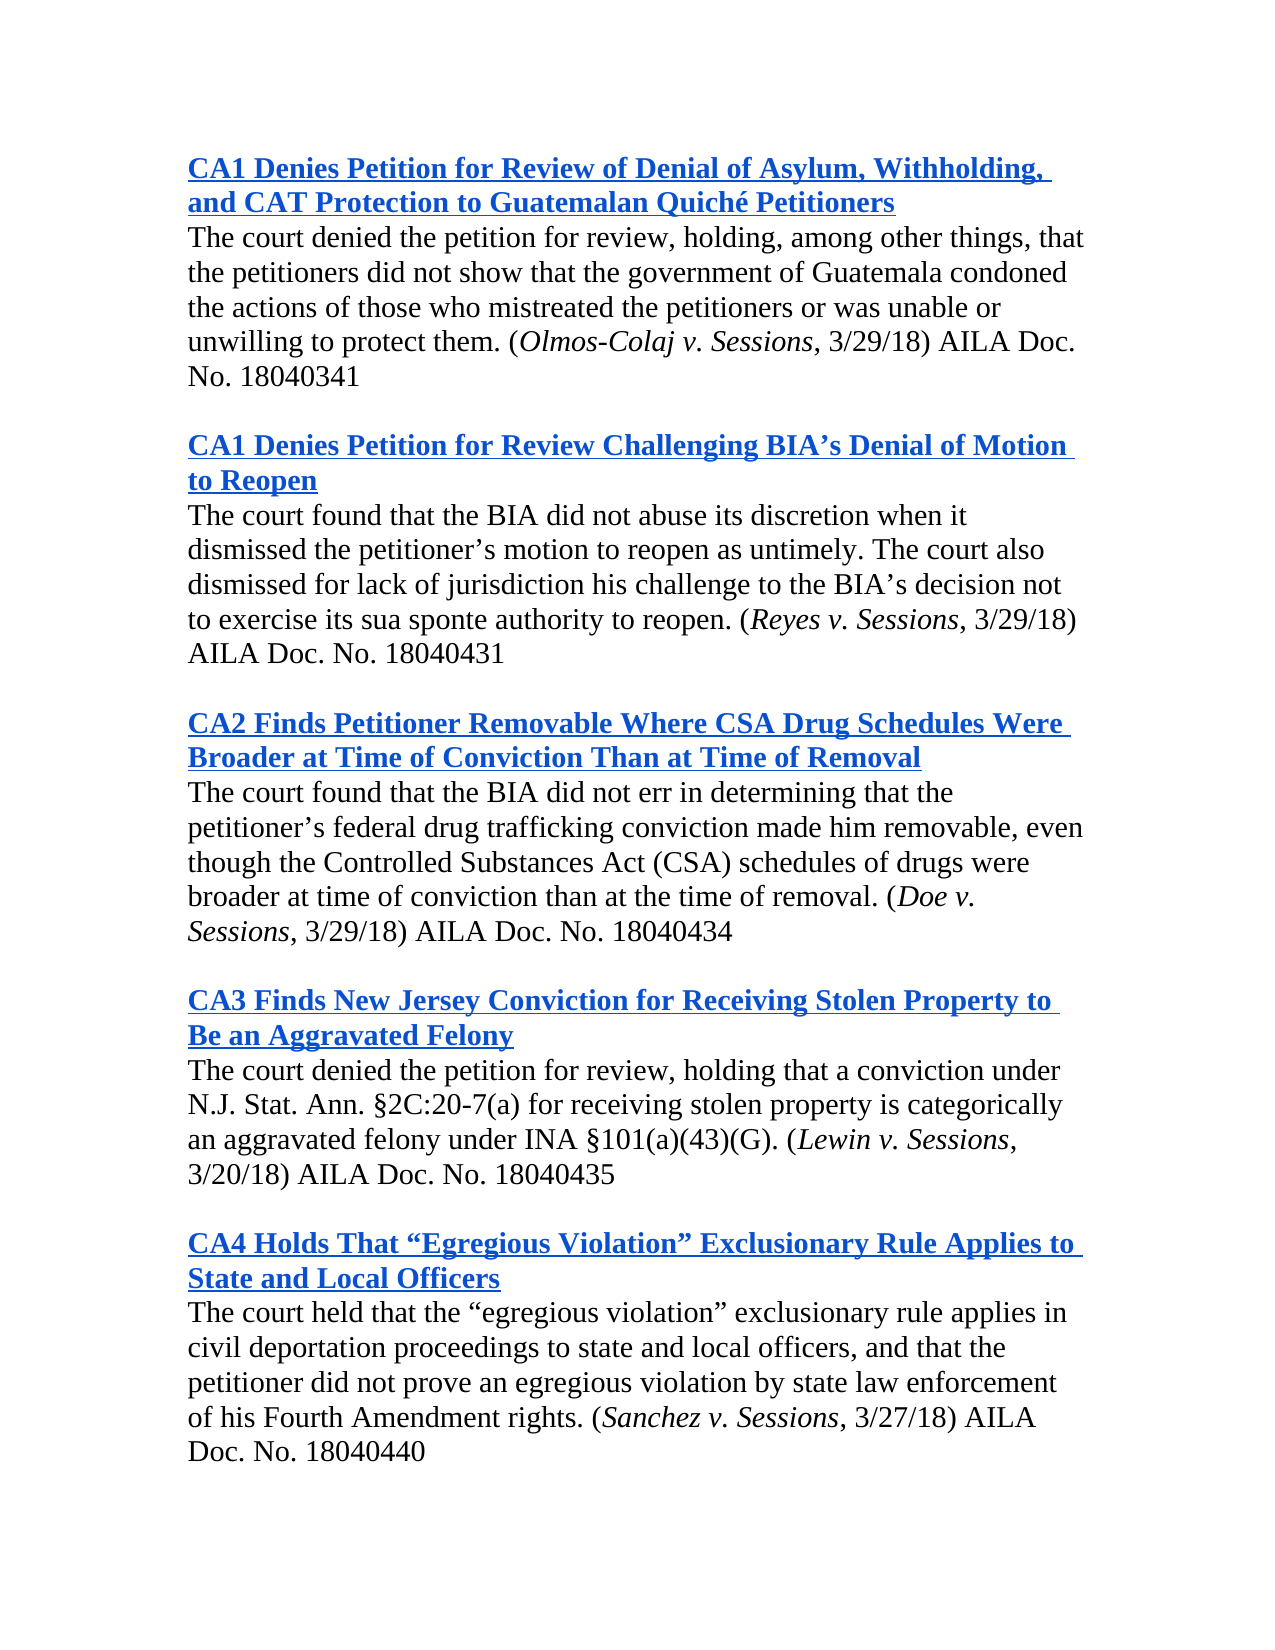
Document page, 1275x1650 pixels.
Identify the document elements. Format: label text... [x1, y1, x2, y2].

text CA1 Denies Petition for Review of Denial of Asylum, Withholding, and CAT Protection to Guatemalan Quiché Petitioners [187, 150, 1087, 219]
text CA4 Holds That “Egregious Violation” Exclusionary Rule Applies to State and Local Officers [187, 1225, 1087, 1295]
text The court denied the petition for review, holding, among other things, that the petitioners did not show that the government of Guatemala condoned the actions of those who mistreated the petitioners or was unable or unwilling to protect them. (Olmos-Colaj v. Sessions, 3/29/18) AILA Doc. No. 18040341 [187, 219, 1087, 393]
text CA2 Finds Petitioner Removable Where CSA Drug Schedules Were Broader at Time of Conviction Than at Time of Removal [187, 705, 1087, 774]
text The court denied the petition for review, holding that a conviction under N.J. Stat. Ann. §2C:20-7(a) for receiving stolen property is categorically an aggravated felony under INA §101(a)(43)(G). (Lewin v. Sessions, 3/20/18) AILA Doc. No. 18040435 [187, 1052, 1087, 1191]
text CA3 Finds New Jersey Conviction for Receiving Stolen Property to Be an Aggravated Felony [187, 982, 1087, 1052]
text The court held that the “egregious violation” exclusionary rule applies in civil deportation proceedings to state and local officers, and that the petitioner did not prove an egregious violation by state law enforcement of his Fourth Amendment rights. (Sanchez v. Sessions, 3/27/18) AILA Doc. No. 18040440 [187, 1295, 1087, 1468]
text CA1 Denies Petition for Review Challenging BIA’s Denial of Motion to Reopen [187, 427, 1087, 497]
text The court found that the BIA did not err in determining that the petitioner’s federal drug trafficking conviction made him removable, even though the Controlled Substances Act (CSA) schedules of drugs were broader at time of conviction than at the time of removal. (Doe v. Sessions, 3/29/18) AILA Doc. No. 18040434 [187, 774, 1087, 948]
text The court found that the BIA did not abuse its discretion when it dismissed the petitioner’s motion to reopen as untimely. The court also dismissed for lack of jurisdiction his challenge to the BIA’s decision not to exercise its sua sponte authority to reopen. (Reyes v. Sessions, 3/29/18) AILA Doc. No. 18040431 [187, 497, 1087, 670]
